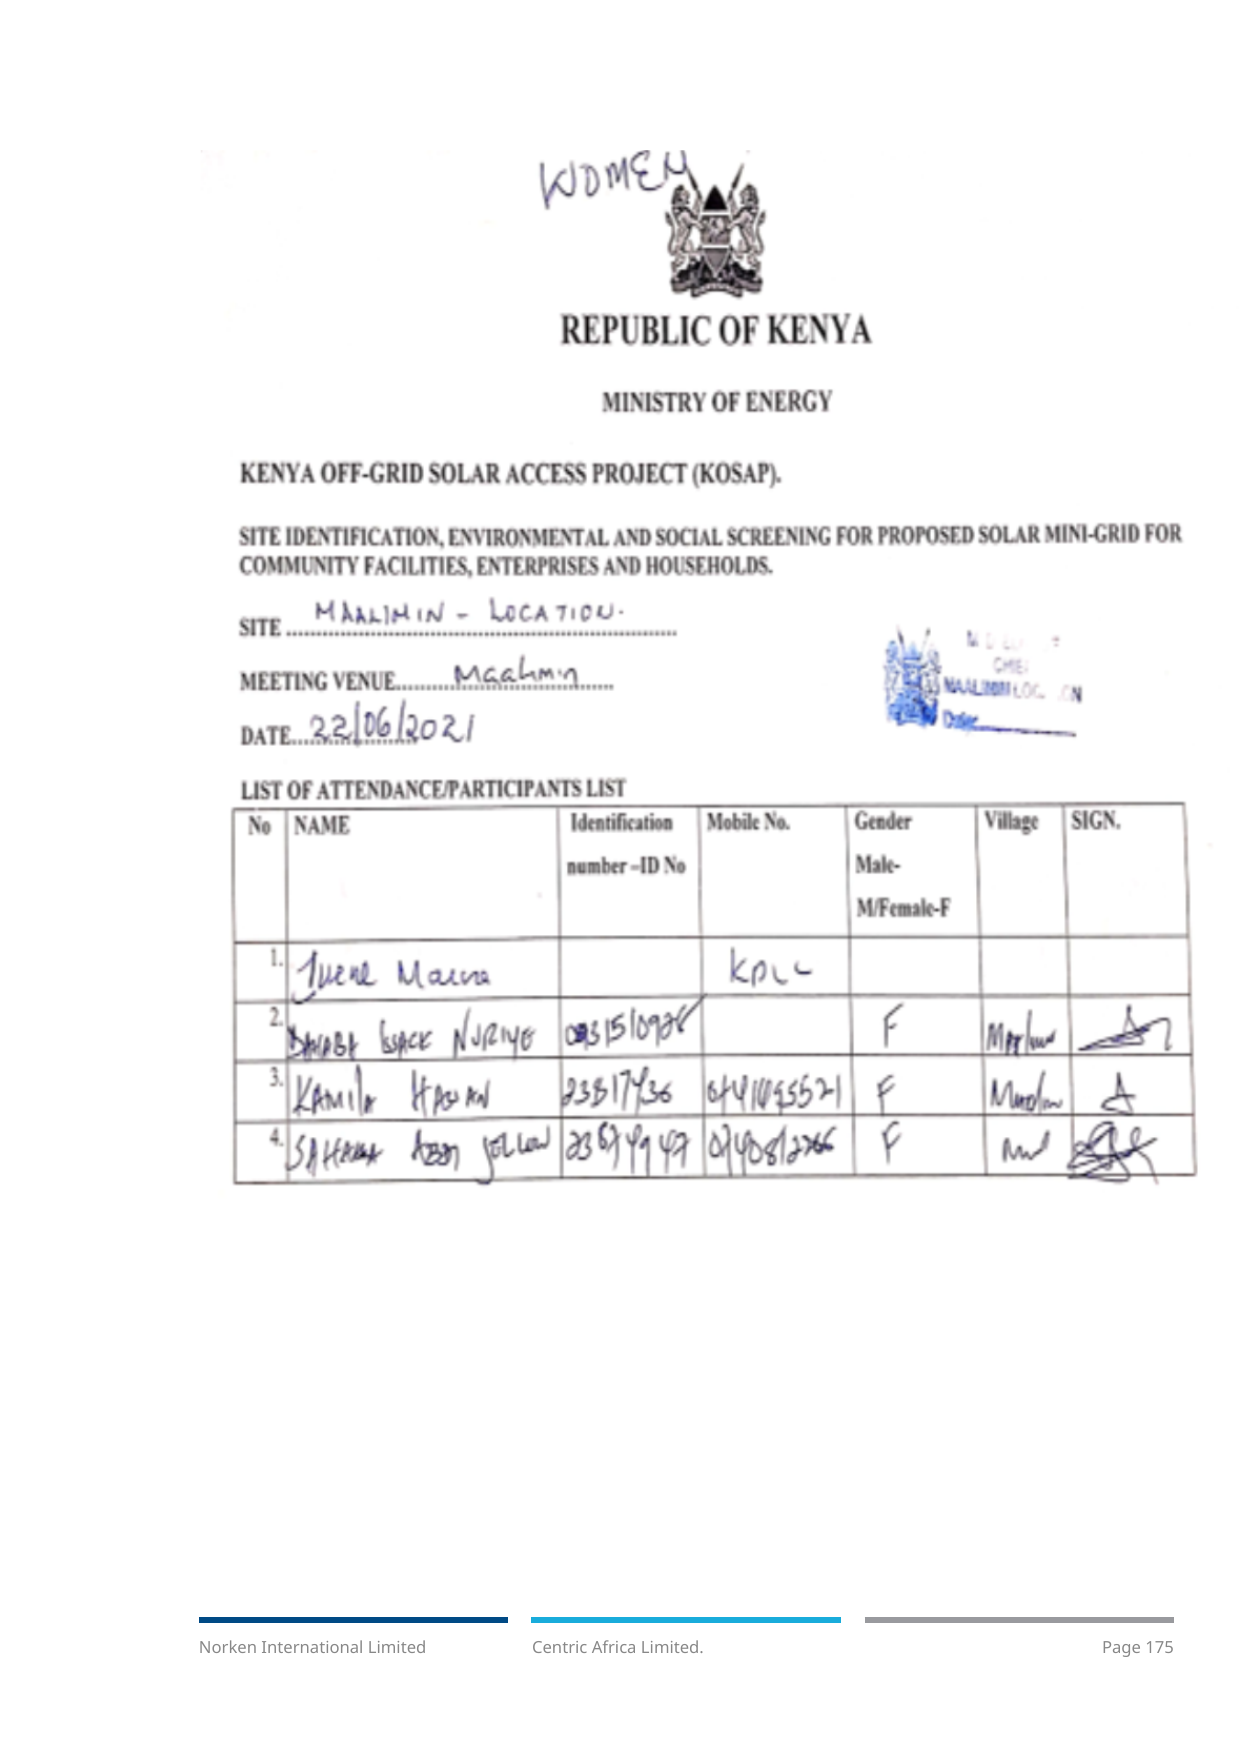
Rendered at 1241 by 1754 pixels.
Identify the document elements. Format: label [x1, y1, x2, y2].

picture [201, 151, 1239, 1213]
